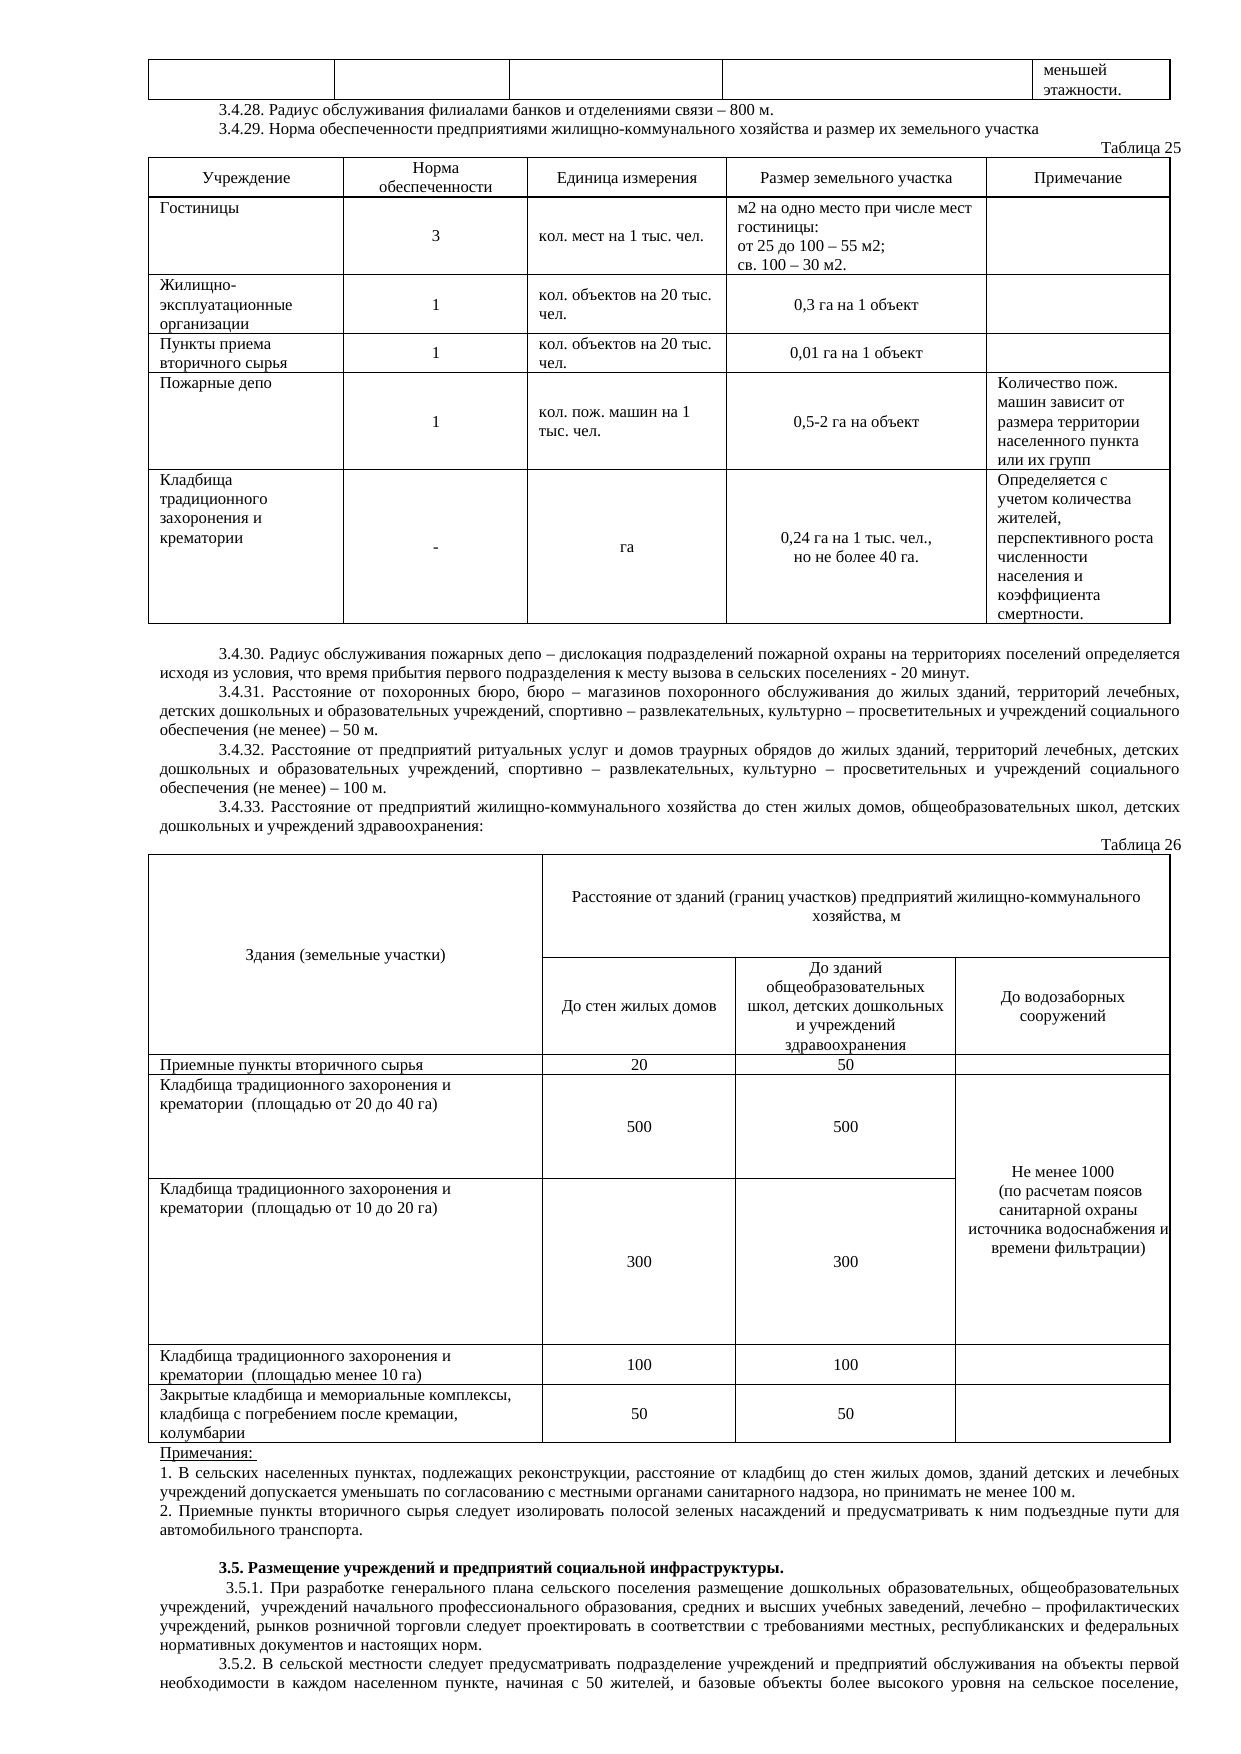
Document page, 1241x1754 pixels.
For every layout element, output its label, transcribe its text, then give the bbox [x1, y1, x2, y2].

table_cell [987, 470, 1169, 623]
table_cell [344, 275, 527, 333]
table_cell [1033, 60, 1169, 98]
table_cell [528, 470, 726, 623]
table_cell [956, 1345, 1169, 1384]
list 2. Приемные пункты вторичного сырья следует изолировать полосой зеленых насаждений и предусматривать к ним подъездные пути для автомобильного транспорта. [159, 1501, 1181, 1539]
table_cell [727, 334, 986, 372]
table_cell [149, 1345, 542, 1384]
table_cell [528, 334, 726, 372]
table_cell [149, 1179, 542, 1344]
list 3.4.30. Радиус обслуживания пожарных депо – дислокация подразделений пожарной охраны на территориях поселений определяется исходя из условия, что время прибытия первого подразделения к месту вызова в сельских поселениях - 20 минут. [159, 643, 1181, 682]
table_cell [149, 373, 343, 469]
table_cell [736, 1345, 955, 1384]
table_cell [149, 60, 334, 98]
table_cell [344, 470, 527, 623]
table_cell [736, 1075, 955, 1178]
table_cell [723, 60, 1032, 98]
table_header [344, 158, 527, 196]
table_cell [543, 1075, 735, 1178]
list 3.5.1. При разработке генерального плана сельского поселения размещение дошкольных образовательных, общеобразовательных учреждений, учреждений начального профессионального образования, средних и высших учебных заведений, лечебно – профилактических учреждений, рынков розничной торговли следует проектировать в соответствии с требованиями местных, республиканских и федеральных нормативных документов и настоящих норм. [159, 1577, 1181, 1654]
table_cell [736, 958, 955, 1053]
list 3.4.33. Расстояние от предприятий жилищно-коммунального хозяйства до стен жилых домов, общеобразовательных школ, детских дошкольных и учреждений здравоохранения: [159, 797, 1181, 835]
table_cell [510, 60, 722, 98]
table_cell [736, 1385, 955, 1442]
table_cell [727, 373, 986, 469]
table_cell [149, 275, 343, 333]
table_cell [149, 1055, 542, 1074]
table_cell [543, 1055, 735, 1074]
text Примечания: [159, 1443, 1181, 1462]
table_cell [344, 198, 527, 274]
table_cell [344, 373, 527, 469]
list Таблица 26 [159, 835, 1181, 854]
list 3.4.31. Расстояние от похоронных бюро, бюро – магазинов похоронного обслуживания до жилых зданий, территорий лечебных, детских дошкольных и образовательных учреждений, спортивно – развлекательных, культурно – просветительных и учреждений социального обеспечения (не менее) – 50 м. [159, 682, 1181, 739]
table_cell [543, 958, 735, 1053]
text 1. В сельских населенных пунктах, подлежащих реконструкции, расстояние от кладбищ до стен жилых домов, зданий детских и лечебных учреждений допускается уменьшать по согласованию с местными органами санитарного надзора, но принимать не менее . [159, 1462, 1181, 1501]
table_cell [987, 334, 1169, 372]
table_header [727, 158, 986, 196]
list Таблица 25 [159, 138, 1181, 157]
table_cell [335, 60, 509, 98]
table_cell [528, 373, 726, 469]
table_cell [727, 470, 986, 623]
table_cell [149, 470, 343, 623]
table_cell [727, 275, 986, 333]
list 3.5. Размещение учреждений и предприятий социальной инфраструктуры. [159, 1558, 1181, 1577]
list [159, 1654, 1181, 1692]
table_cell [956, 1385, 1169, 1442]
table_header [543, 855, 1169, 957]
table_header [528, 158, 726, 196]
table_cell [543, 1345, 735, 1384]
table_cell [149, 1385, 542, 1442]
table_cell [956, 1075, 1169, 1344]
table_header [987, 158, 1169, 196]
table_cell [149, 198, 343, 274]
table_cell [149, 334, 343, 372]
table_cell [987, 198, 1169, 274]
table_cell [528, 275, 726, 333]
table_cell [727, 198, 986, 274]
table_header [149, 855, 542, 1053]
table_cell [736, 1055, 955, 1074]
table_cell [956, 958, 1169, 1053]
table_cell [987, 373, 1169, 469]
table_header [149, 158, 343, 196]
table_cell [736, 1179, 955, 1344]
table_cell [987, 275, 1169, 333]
text 3.4.32. Расстояние от предприятий ритуальных услуг и домов траурных обрядов до жилых зданий, территорий лечебных, детских дошкольных и образовательных учреждений, спортивно – развлекательных, культурно – просветительных и учреждений социального обеспечения (не менее) – 100 м. [159, 739, 1181, 797]
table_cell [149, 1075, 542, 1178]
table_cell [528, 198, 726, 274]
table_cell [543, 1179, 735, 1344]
list 3.4.29. Норма обеспеченности предприятиями жилищно-коммунального хозяйства и размер их земельного участка [159, 119, 1181, 138]
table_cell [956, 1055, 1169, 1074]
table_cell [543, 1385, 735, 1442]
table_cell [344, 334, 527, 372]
list 3.4.28. Радиус обслуживания филиалами банков и отделениями связи – 800 м. [159, 99, 1181, 119]
